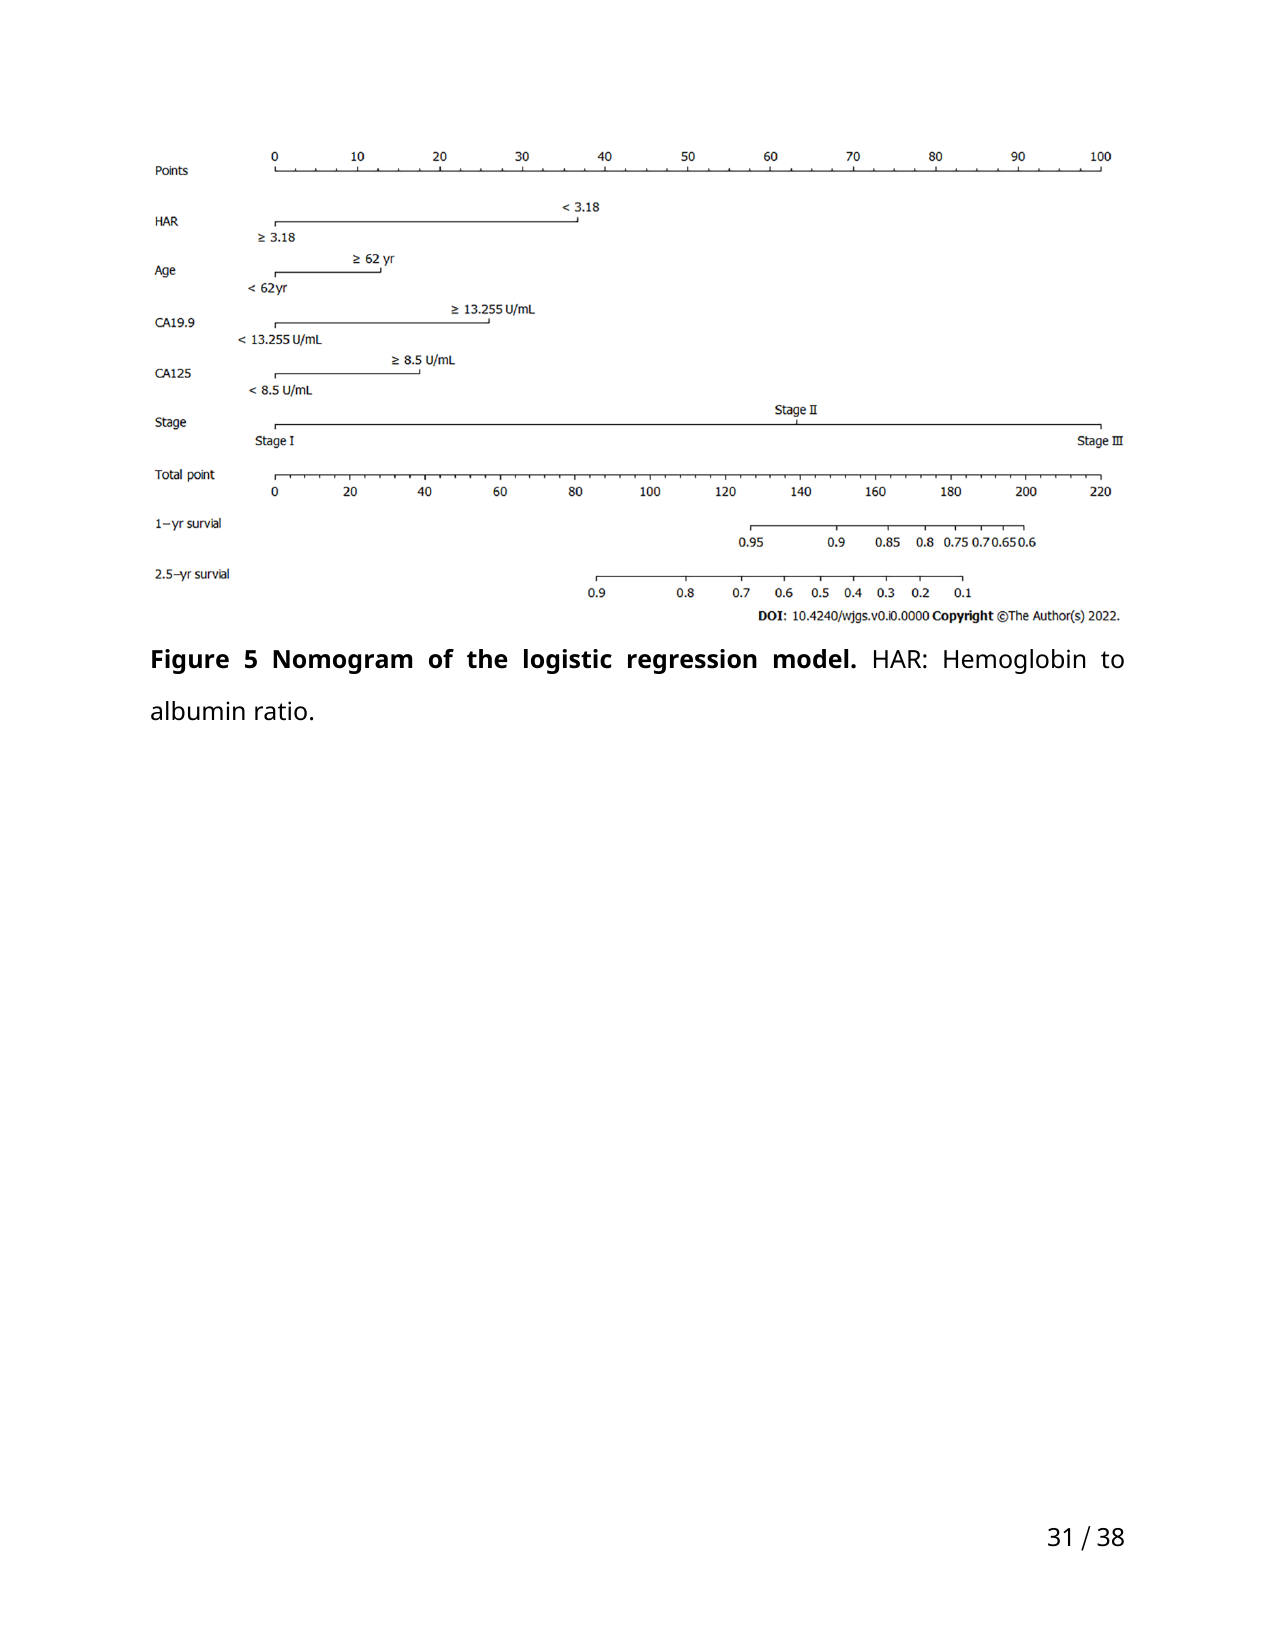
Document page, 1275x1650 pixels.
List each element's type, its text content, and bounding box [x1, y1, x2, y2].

text Figure 5 Nomogram of the logistic regression model. HAR: hemoglobin to albumin ratio. [150, 642, 1125, 727]
picture [150, 150, 1125, 628]
